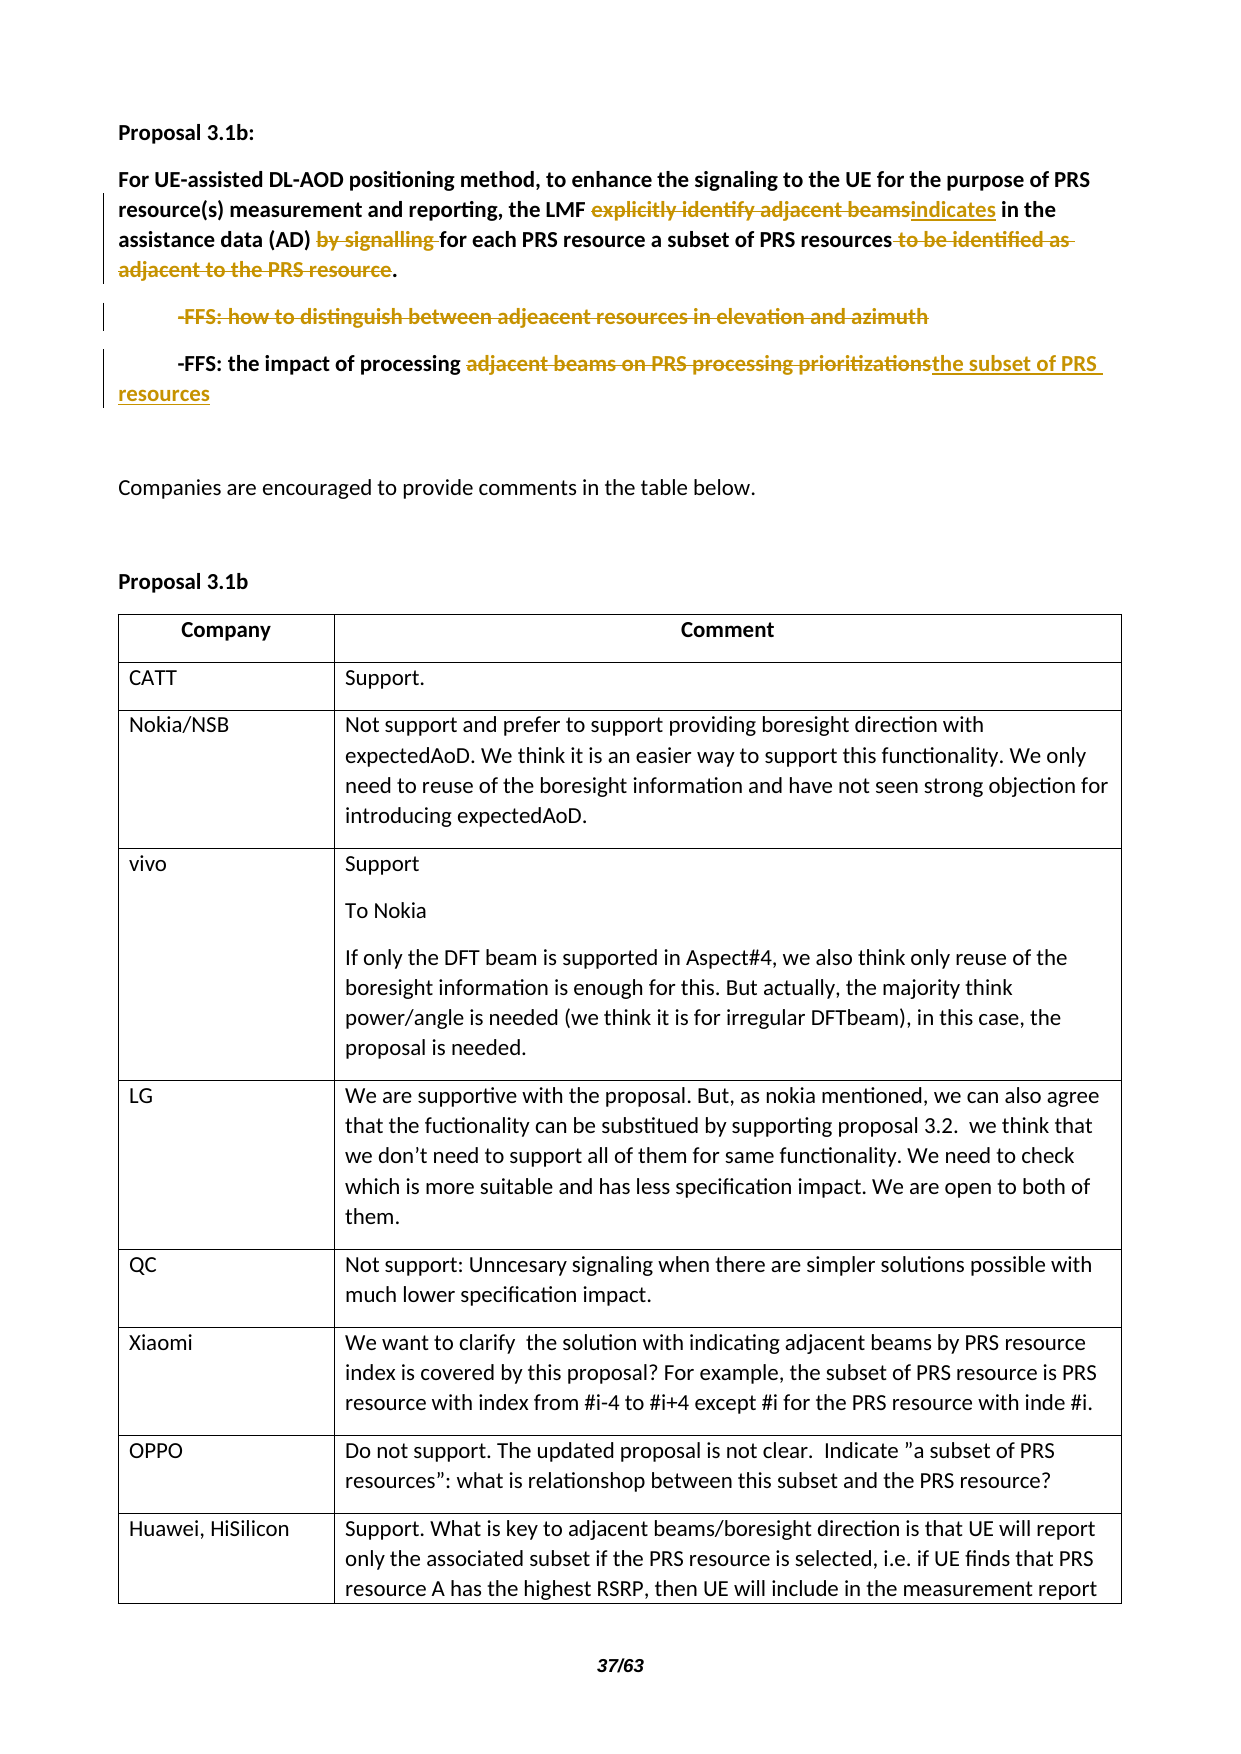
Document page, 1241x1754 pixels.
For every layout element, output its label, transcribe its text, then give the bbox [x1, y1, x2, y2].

table_cell Nokia/NSB [119, 711, 334, 848]
text -FFS: the impact of processing [118, 349, 1122, 408]
table_cell vivo [119, 849, 334, 1080]
text Companies are encouraged to provide comments in the table below. [118, 473, 1122, 501]
table_cell Xiaomi [119, 1328, 334, 1435]
table_cell Not support: Unncesary signaling when there are simpler solutions possible with much lower specification impact. [335, 1250, 1121, 1327]
table_cell Do not support. The updated proposal is not clear. Indicate ”a subset of PRS resources”: what is relationshop between this subset and the PRS resource? [335, 1436, 1121, 1513]
table_cell OPPO [119, 1436, 334, 1513]
table_cell LG [119, 1081, 334, 1249]
table_cell We want to clarify the solution with indicating adjacent beams by PRS resource index is covered by this proposal? For example, the subset of PRS resource is PRS resource with index from #i-4 to #i+4 except #i for the PRS resource with inde #i. [335, 1328, 1121, 1435]
table_cell Support To Nokia If only the DFT beam is supported in Aspect#4, we also think only reuse of the boresight information is enough for this. But actually, the majority think power/angle is needed (we think it is for irregular DFTbeam), in this case, the proposal is needed. [335, 849, 1121, 1080]
table_cell CATT [119, 663, 334, 709]
table_header Comment [335, 615, 1121, 662]
table_header Company [119, 615, 334, 662]
table_cell QC [119, 1250, 334, 1327]
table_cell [335, 1514, 1121, 1603]
table_cell Support. [335, 663, 1121, 709]
text Proposal 3.1b: [118, 118, 1122, 146]
table_cell We are supportive with the proposal. But, as nokia mentioned, we can also agree that the fuctionality can be substitued by supporting proposal 3.2. we think that we don’t need to support all of them for same functionality. We need to check which is more suitable and has less specification impact. We are open to both of them. [335, 1081, 1121, 1249]
table_cell Not support and prefer to support providing boresight direction with expectedAoD. We think it is an easier way to support this functionality. We only need to reuse of the boresight information and have not seen strong objection for introducing expectedAoD. [335, 711, 1121, 848]
table_cell Huawei, HiSilicon [119, 1514, 334, 1603]
text For UE-assisted DL-AOD positioning method, to enhance the signaling to the UE for the purpose of PRS resource(s) measurement and reporting, the LMF in the assistance data (AD) for each PRS resource a subset of PRS resources. [118, 165, 1122, 284]
text Proposal 3.1b [118, 567, 1122, 595]
